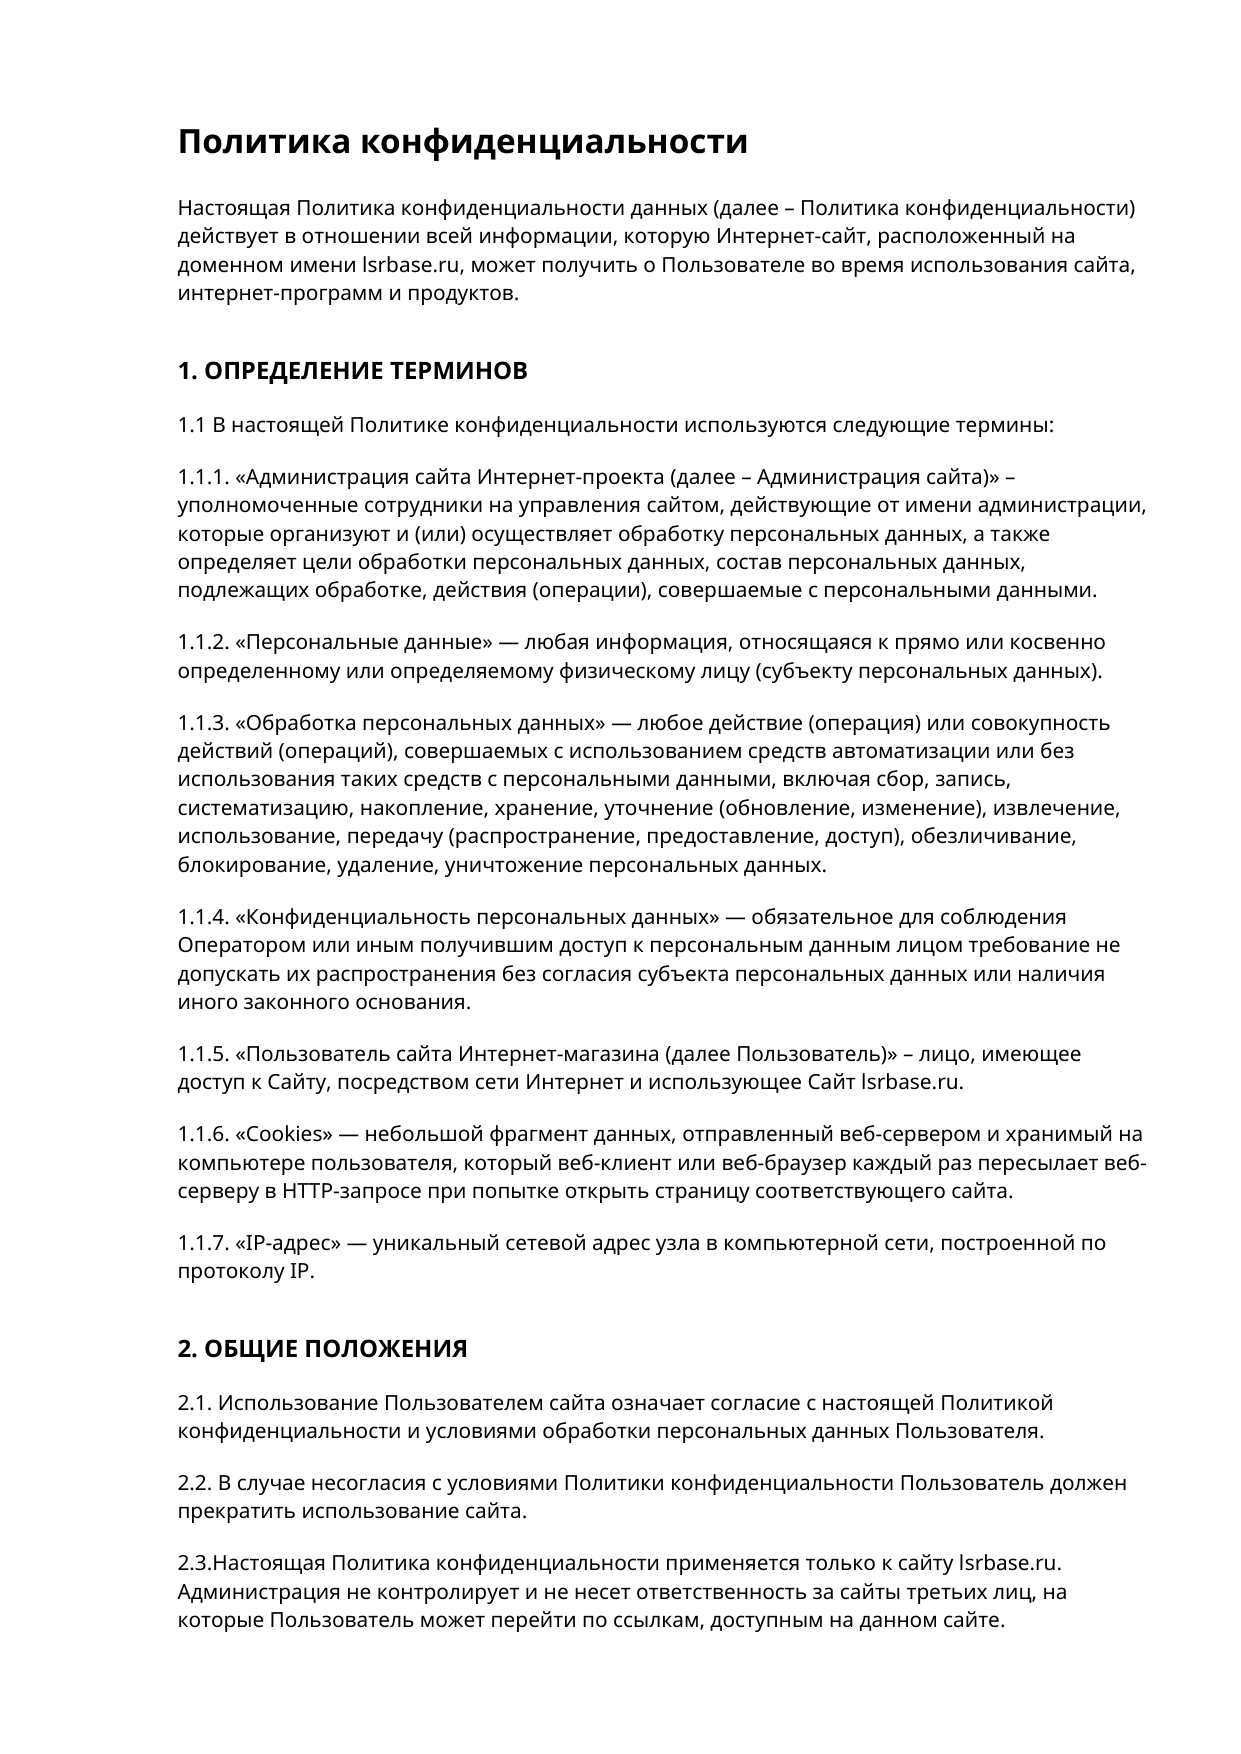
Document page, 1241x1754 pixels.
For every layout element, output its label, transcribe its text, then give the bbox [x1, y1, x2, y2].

text 1.1.7. «IP-адрес» — уникальный сетевой адрес узла в компьютерной сети, построенной по протоколу IP. [177, 1228, 1152, 1285]
text 1.1.5. «Пользователь сайта Интернет-магазина (далее Пользователь)» – лицо, имеющее доступ к Сайту, посредством сети Интернет и использующее Сайт lsrbase.ru. [177, 1039, 1152, 1096]
text 1. ОПРЕДЕЛЕНИЕ ТЕРМИНОВ [177, 354, 1152, 386]
text 2.2. В случае несогласия с условиями Политики конфиденциальности Пользователь должен прекратить использование сайта. [177, 1468, 1152, 1525]
text 2. ОБЩИЕ ПОЛОЖЕНИЯ [177, 1332, 1152, 1364]
text Политика конфиденциальности [177, 118, 1152, 163]
text 2.3.Настоящая Политика конфиденциальности применяется только к сайту lsrbase.ru. Администрация не контролирует и не несет ответственность за сайты третьих лиц, на которые Пользователь может перейти по ссылкам, доступным на данном сайте. [177, 1548, 1152, 1634]
text 2.1. Использование Пользователем сайта означает согласие с настоящей Политикой конфиденциальности и условиями обработки персональных данных Пользователя. [177, 1388, 1152, 1445]
text 1.1.3. «Обработка персональных данных» — любое действие (операция) или совокупность действий (операций), совершаемых с использованием средств автоматизации или без использования таких средств с персональными данными, включая сбор, запись, систематизацию, накопление, хранение, уточнение (обновление, изменение), извлечение, использование, передачу (распространение, предоставление, доступ), обезличивание, блокирование, удаление, уничтожение персональных данных. [177, 708, 1152, 878]
text 1.1.6. «Cookies» — небольшой фрагмент данных, отправленный веб-сервером и хранимый на компьютере пользователя, который веб-клиент или веб-браузер каждый раз пересылает веб-серверу в HTTP-запросе при попытке открыть страницу соответствующего сайта. [177, 1119, 1152, 1204]
text 1.1.2. «Персональные данные» — любая информация, относящаяся к прямо или косвенно определенному или определяемому физическому лицу (субъекту персональных данных). [177, 627, 1152, 684]
text Настоящая Политика конфиденциальности данных (далее – Политика конфиденциальности) действует в отношении всей информации, которую Интернет-сайт, расположенный на доменном имени lsrbase.ru, может получить о Пользователе во время использования сайта, интернет-программ и продуктов. [177, 193, 1152, 307]
text 1.1 В настоящей Политике конфиденциальности используются следующие термины: [177, 410, 1152, 438]
text 1.1.1. «Администрация сайта Интернет-проекта (далее – Администрация сайта)» – уполномоченные сотрудники на управления сайтом, действующие от имени администрации, которые организуют и (или) осуществляет обработку персональных данных, а также определяет цели обработки персональных данных, состав персональных данных, подлежащих обработке, действия (операции), совершаемые с персональными данными. [177, 462, 1152, 604]
text 1.1.4. «Конфиденциальность персональных данных» — обязательное для соблюдения Оператором или иным получившим доступ к персональным данным лицом требование не допускать их распространения без согласия субъекта персональных данных или наличия иного законного основания. [177, 902, 1152, 1016]
